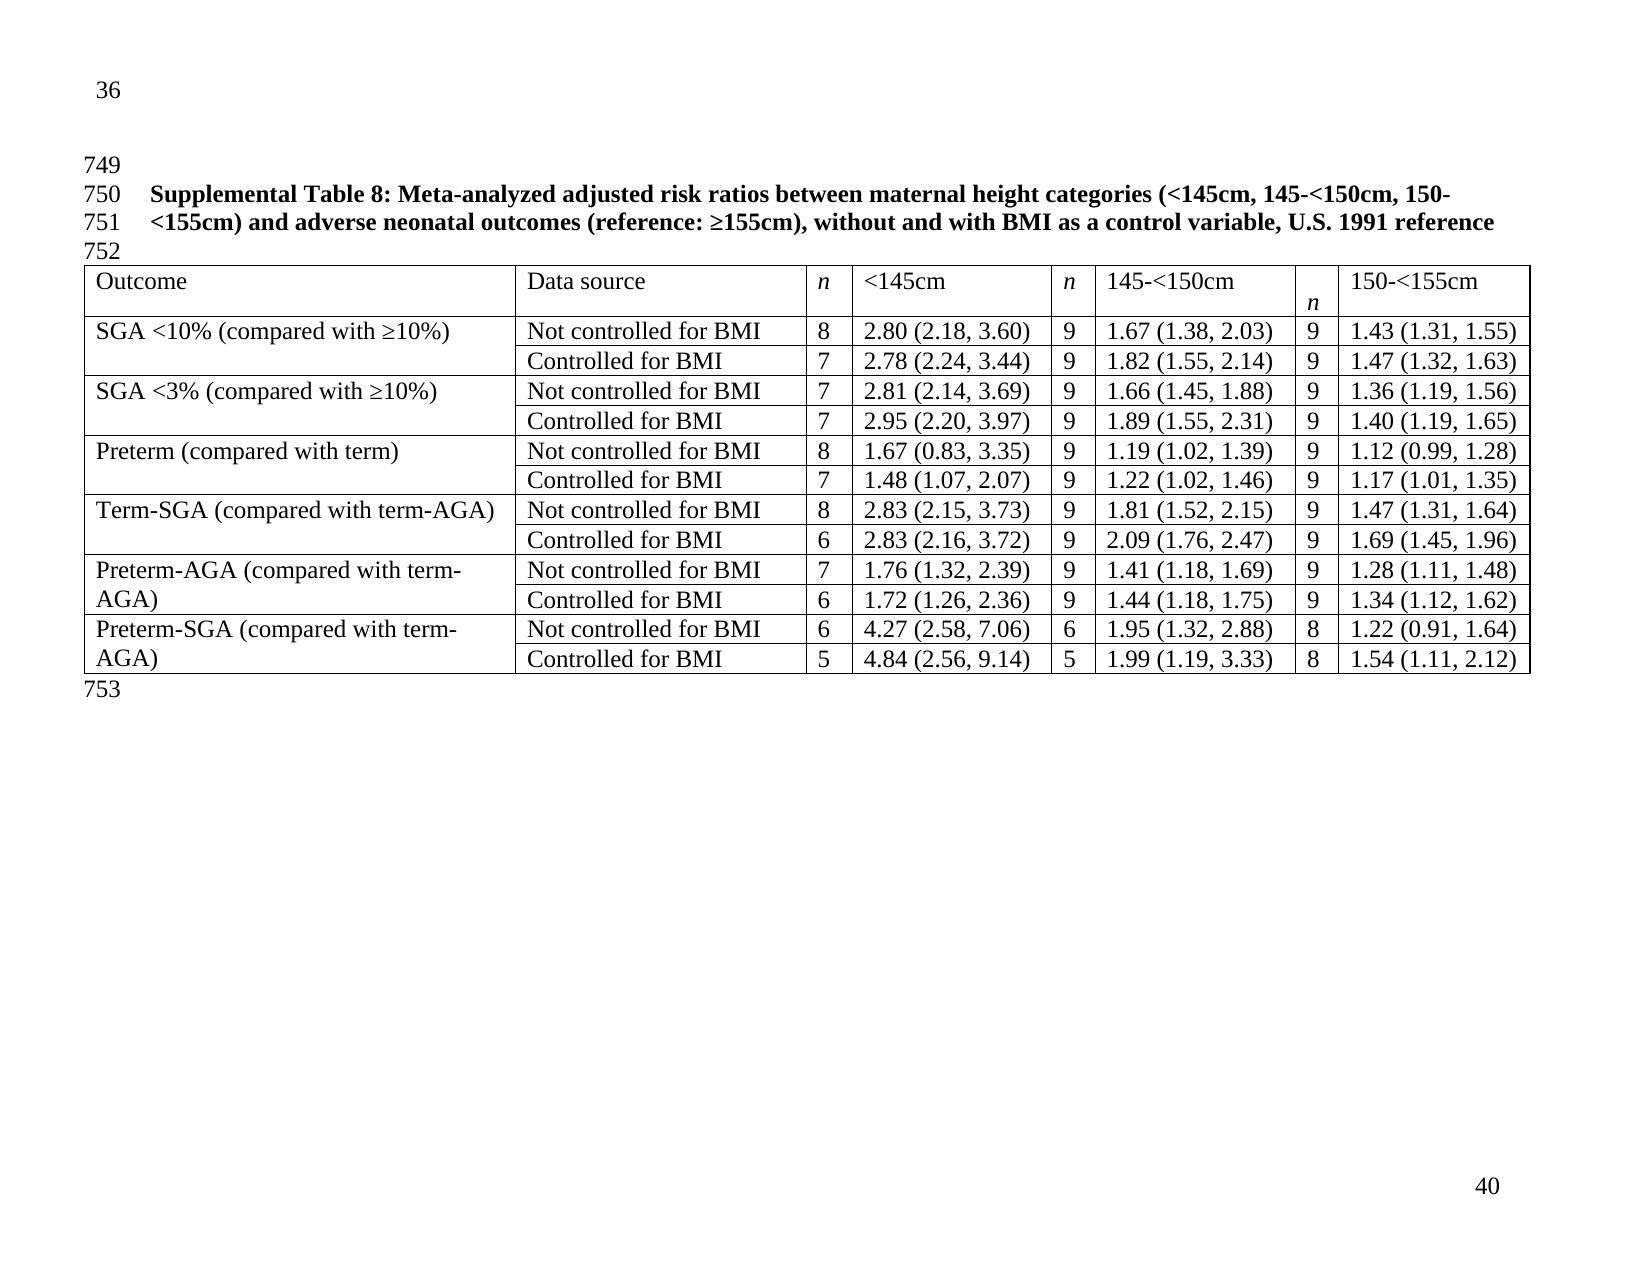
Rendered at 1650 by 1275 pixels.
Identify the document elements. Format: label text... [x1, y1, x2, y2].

table_cell 1.40 (1.19, 1.65) [1339, 406, 1529, 435]
table_cell 1.34 (1.12, 1.62) [1339, 585, 1529, 613]
table_cell Not controlled for BMI [516, 615, 806, 643]
table_cell Not controlled for BMI [516, 555, 806, 584]
table_cell 9 [1296, 585, 1338, 613]
table_header <145cm [853, 266, 1051, 316]
table_header 145-<150cm [1096, 266, 1295, 316]
table_cell Not controlled for BMI [516, 495, 806, 524]
table_cell Controlled for BMI [516, 585, 806, 613]
table_cell 9 [1296, 495, 1338, 524]
table_cell 2.78 (2.24, 3.44) [853, 346, 1051, 375]
table_cell 1.82 (1.55, 2.14) [1096, 346, 1295, 375]
table_cell 9 [1052, 436, 1095, 464]
table_cell Controlled for BMI [516, 525, 806, 554]
table_cell 1.67 (0.83, 3.35) [853, 436, 1051, 464]
table_cell 1.47 (1.31, 1.64) [1339, 495, 1529, 524]
table_cell 2.09 (1.76, 2.47) [1096, 525, 1295, 554]
table_cell Preterm (compared with term) [85, 436, 515, 494]
table_cell 7 [807, 346, 852, 375]
table_cell 2.80 (2.18, 3.60) [853, 317, 1051, 345]
table_cell 9 [1052, 585, 1095, 613]
table_cell 9 [1052, 376, 1095, 405]
table_cell 7 [807, 406, 852, 435]
table_header 150-<155cm [1339, 266, 1529, 316]
table_cell 1.41 (1.18, 1.69) [1096, 555, 1295, 584]
table_cell 7 [807, 376, 852, 405]
table_cell SGA <3% (compared with ≥10%) [85, 376, 515, 435]
table_cell 1.43 (1.31, 1.55) [1339, 317, 1529, 345]
table_cell 6 [807, 525, 852, 554]
table_cell 1.48 (1.07, 2.07) [853, 466, 1051, 494]
table_cell Not controlled for BMI [516, 436, 806, 464]
table_cell 9 [1296, 376, 1338, 405]
table_cell Not controlled for BMI [516, 376, 806, 405]
table_cell 2.83 (2.15, 3.73) [853, 495, 1051, 524]
table_cell 9 [1296, 436, 1338, 464]
table_cell 1.99 (1.19, 3.33) [1096, 644, 1295, 673]
text Supplemental Table 8: Meta-analyzed adjusted risk ratios between maternal height categories (<145cm, 145-<150cm, 150-<155cm) and adverse neonatal outcomes (reference: ≥155cm), without and with BMI as a control variable, U.S. 1991 reference [150, 179, 1500, 236]
table_cell 8 [1296, 615, 1338, 643]
table_cell 1.54 (1.11, 2.12) [1339, 644, 1529, 673]
table_cell 9 [1296, 525, 1338, 554]
table_cell 1.67 (1.38, 2.03) [1096, 317, 1295, 345]
table_cell 9 [1296, 346, 1338, 375]
table_header n [1052, 266, 1095, 316]
table_cell 9 [1296, 317, 1338, 345]
table_cell 9 [1296, 466, 1338, 494]
table_cell Preterm-SGA (compared with term-AGA) [85, 615, 515, 673]
table_cell 2.83 (2.16, 3.72) [853, 525, 1051, 554]
table_cell 7 [807, 466, 852, 494]
table_header Data source [516, 266, 806, 316]
table_cell 1.72 (1.26, 2.36) [853, 585, 1051, 613]
table_cell 8 [1296, 644, 1338, 673]
table_cell Preterm-AGA (compared with term-AGA) [85, 555, 515, 613]
table_cell 8 [807, 317, 852, 345]
table_cell 1.36 (1.19, 1.56) [1339, 376, 1529, 405]
table_cell 1.22 (0.91, 1.64) [1339, 615, 1529, 643]
table_cell Controlled for BMI [516, 466, 806, 494]
table_cell Term-SGA (compared with term-AGA) [85, 495, 515, 554]
table_cell 1.89 (1.55, 2.31) [1096, 406, 1295, 435]
table_cell SGA <10% (compared with ≥10%) [85, 317, 515, 375]
table_cell 9 [1052, 525, 1095, 554]
table_cell 1.12 (0.99, 1.28) [1339, 436, 1529, 464]
table_cell 1.76 (1.32, 2.39) [853, 555, 1051, 584]
table_cell Controlled for BMI [516, 406, 806, 435]
table_cell Not controlled for BMI [516, 317, 806, 345]
table_header n [1296, 266, 1338, 316]
table_cell 9 [1052, 346, 1095, 375]
table_cell 6 [807, 585, 852, 613]
table_cell 7 [807, 555, 852, 584]
table_cell 9 [1296, 555, 1338, 584]
table_cell 9 [1052, 466, 1095, 494]
table_cell 5 [807, 644, 852, 673]
table_cell 8 [807, 495, 852, 524]
table_cell 4.27 (2.58, 7.06) [853, 615, 1051, 643]
table_cell 6 [807, 615, 852, 643]
table_cell 2.95 (2.20, 3.97) [853, 406, 1051, 435]
table_cell Controlled for BMI [516, 644, 806, 673]
table_cell 1.66 (1.45, 1.88) [1096, 376, 1295, 405]
table_cell 1.95 (1.32, 2.88) [1096, 615, 1295, 643]
table_cell 2.81 (2.14, 3.69) [853, 376, 1051, 405]
table_cell 9 [1052, 495, 1095, 524]
table_cell 1.19 (1.02, 1.39) [1096, 436, 1295, 464]
table_cell 9 [1052, 555, 1095, 584]
table_cell 1.81 (1.52, 2.15) [1096, 495, 1295, 524]
table_header n [807, 266, 852, 316]
table_cell Controlled for BMI [516, 346, 806, 375]
table_cell 1.69 (1.45, 1.96) [1339, 525, 1529, 554]
table_cell 1.17 (1.01, 1.35) [1339, 466, 1529, 494]
table_cell 1.44 (1.18, 1.75) [1096, 585, 1295, 613]
table_cell 4.84 (2.56, 9.14) [853, 644, 1051, 673]
table_cell 1.47 (1.32, 1.63) [1339, 346, 1529, 375]
table_cell 9 [1052, 406, 1095, 435]
table_cell 1.22 (1.02, 1.46) [1096, 466, 1295, 494]
table_cell 9 [1052, 317, 1095, 345]
table_header Outcome [85, 266, 515, 316]
table_cell 1.28 (1.11, 1.48) [1339, 555, 1529, 584]
table_cell 6 [1052, 615, 1095, 643]
table_cell 9 [1296, 406, 1338, 435]
table_cell 8 [807, 436, 852, 464]
table_cell 5 [1052, 644, 1095, 673]
